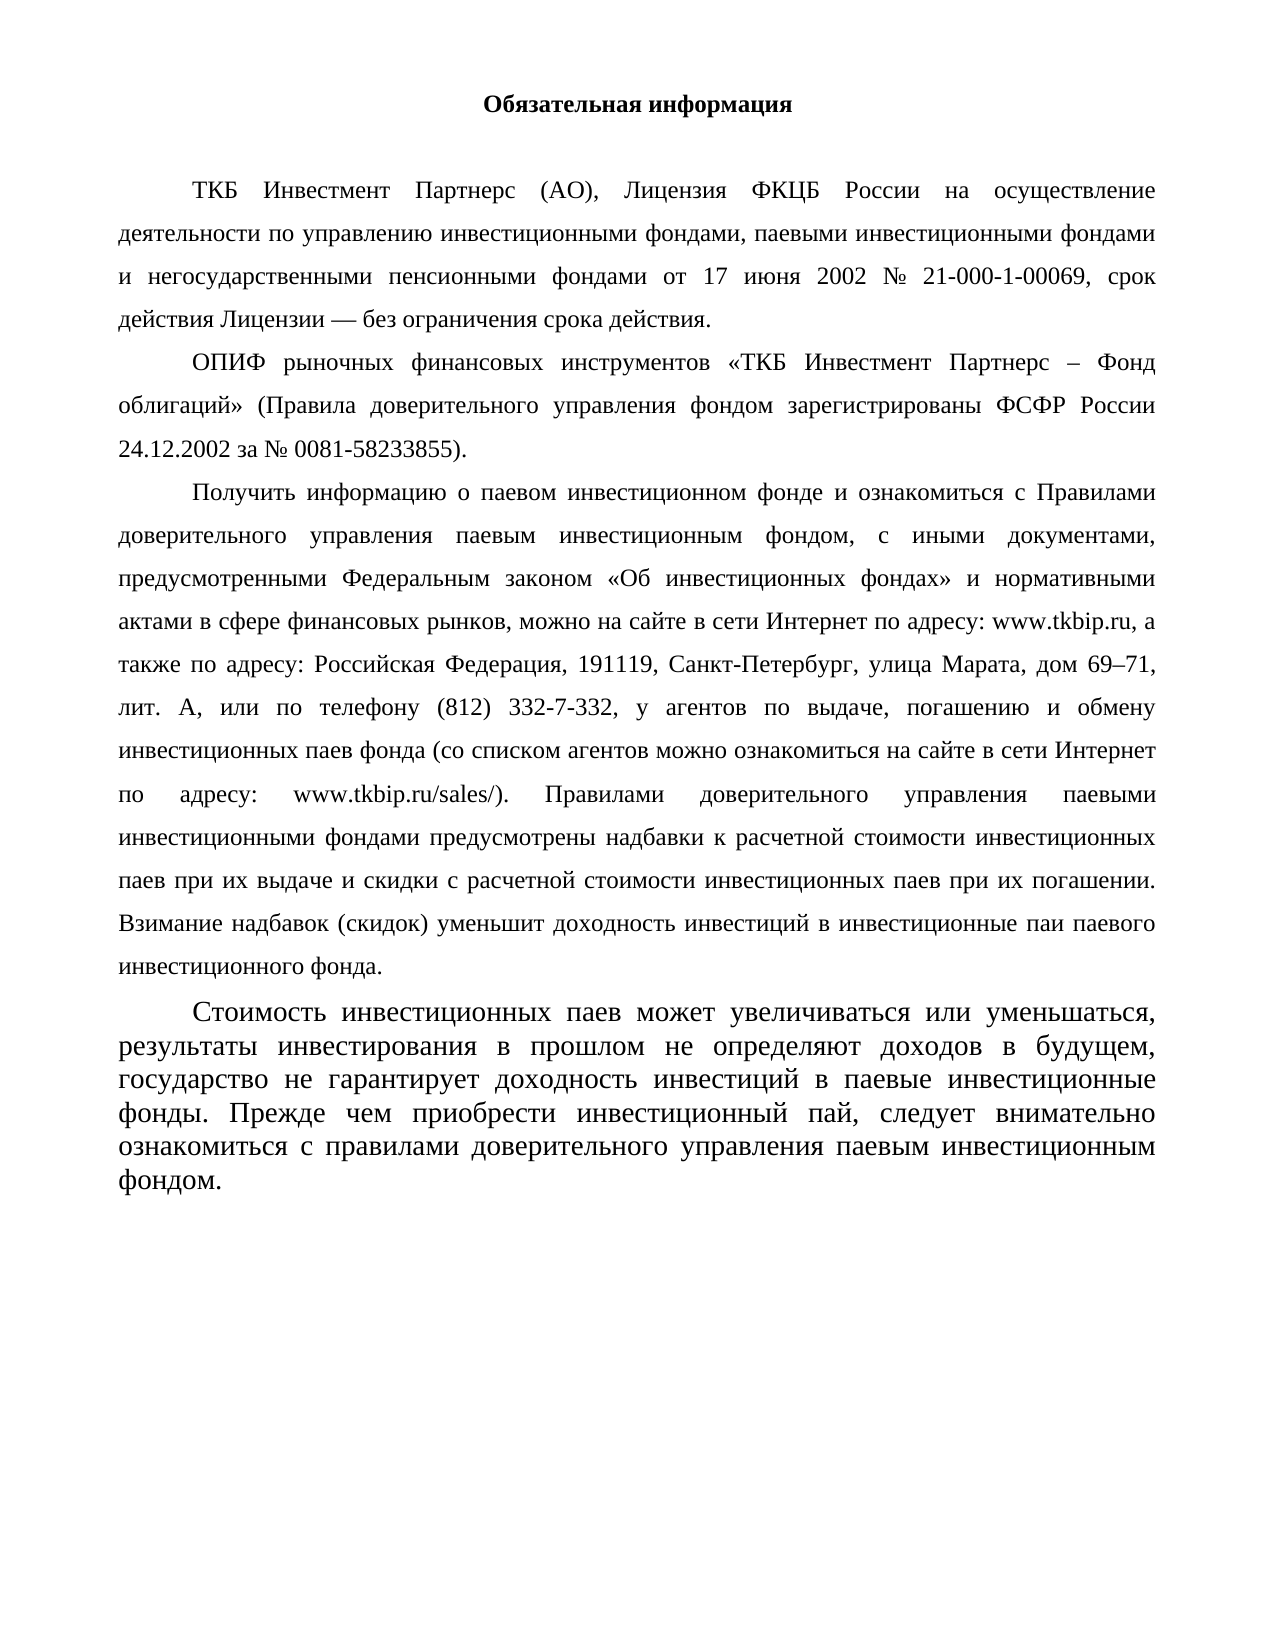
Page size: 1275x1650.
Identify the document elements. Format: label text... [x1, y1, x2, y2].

text ТКБ Инвестмент Партнерс (АО), Лицензия ФКЦБ России на осуществление деятельности по управлению инвестиционными фондами, паевыми инвестиционными фондами и негосударственными пенсионными фондами от 17 июня 2002 № 21-000-1-00069, срок действия Лицензии — без ограничения срока действия. [118, 175, 1157, 333]
text Стоимость инвестиционных паев может увеличиваться или уменьшаться, результаты инвестирования в прошлом не определяют доходов в будущем, государство не гарантирует доходность инвестиций в паевые инвестиционные фонды. Прежде чем приобрести инвестиционный пай, следует внимательно ознакомиться с правилами доверительного управления паевым инвестиционным фондом. [118, 994, 1157, 1196]
text ОПИФ рыночных финансовых инструментов «ТКБ Инвестмент Партнерс – Фонд облигаций» (Правила доверительного управления фондом зарегистрированы ФСФР России 24.12.2002 за № 0081-58233855). [118, 347, 1157, 462]
text Получить информацию о паевом инвестиционном фонде и ознакомиться с Правилами доверительного управления паевым инвестиционным фондом, с иными документами, предусмотренными Федеральным законом «Об инвестиционных фондах» и нормативными актами в сфере финансовых рынков, можно на сайте в сети Интернет по адресу: www.tkbip.ru, а также по адресу: Российская Федерация, 191119, Санкт-Петербург, улица Марата, дом 69–71, лит. А, или по телефону (812) 332-7-332, у агентов по выдаче, погашению и обмену инвестиционных паев фонда (со списком агентов можно ознакомиться на сайте в сети Интернет по адресу: www.tkbip.ru/sales/). Правилами доверительного управления паевыми инвестиционными фондами предусмотрены надбавки к расчетной стоимости инвестиционных паев при их выдаче и скидки с расчетной стоимости инвестиционных паев при их погашении. Взимание надбавок (скидок) уменьшит доходность инвестиций в инвестиционные паи паевого инвестиционного фонда. [118, 477, 1157, 980]
text Обязательная информация [118, 89, 1157, 117]
